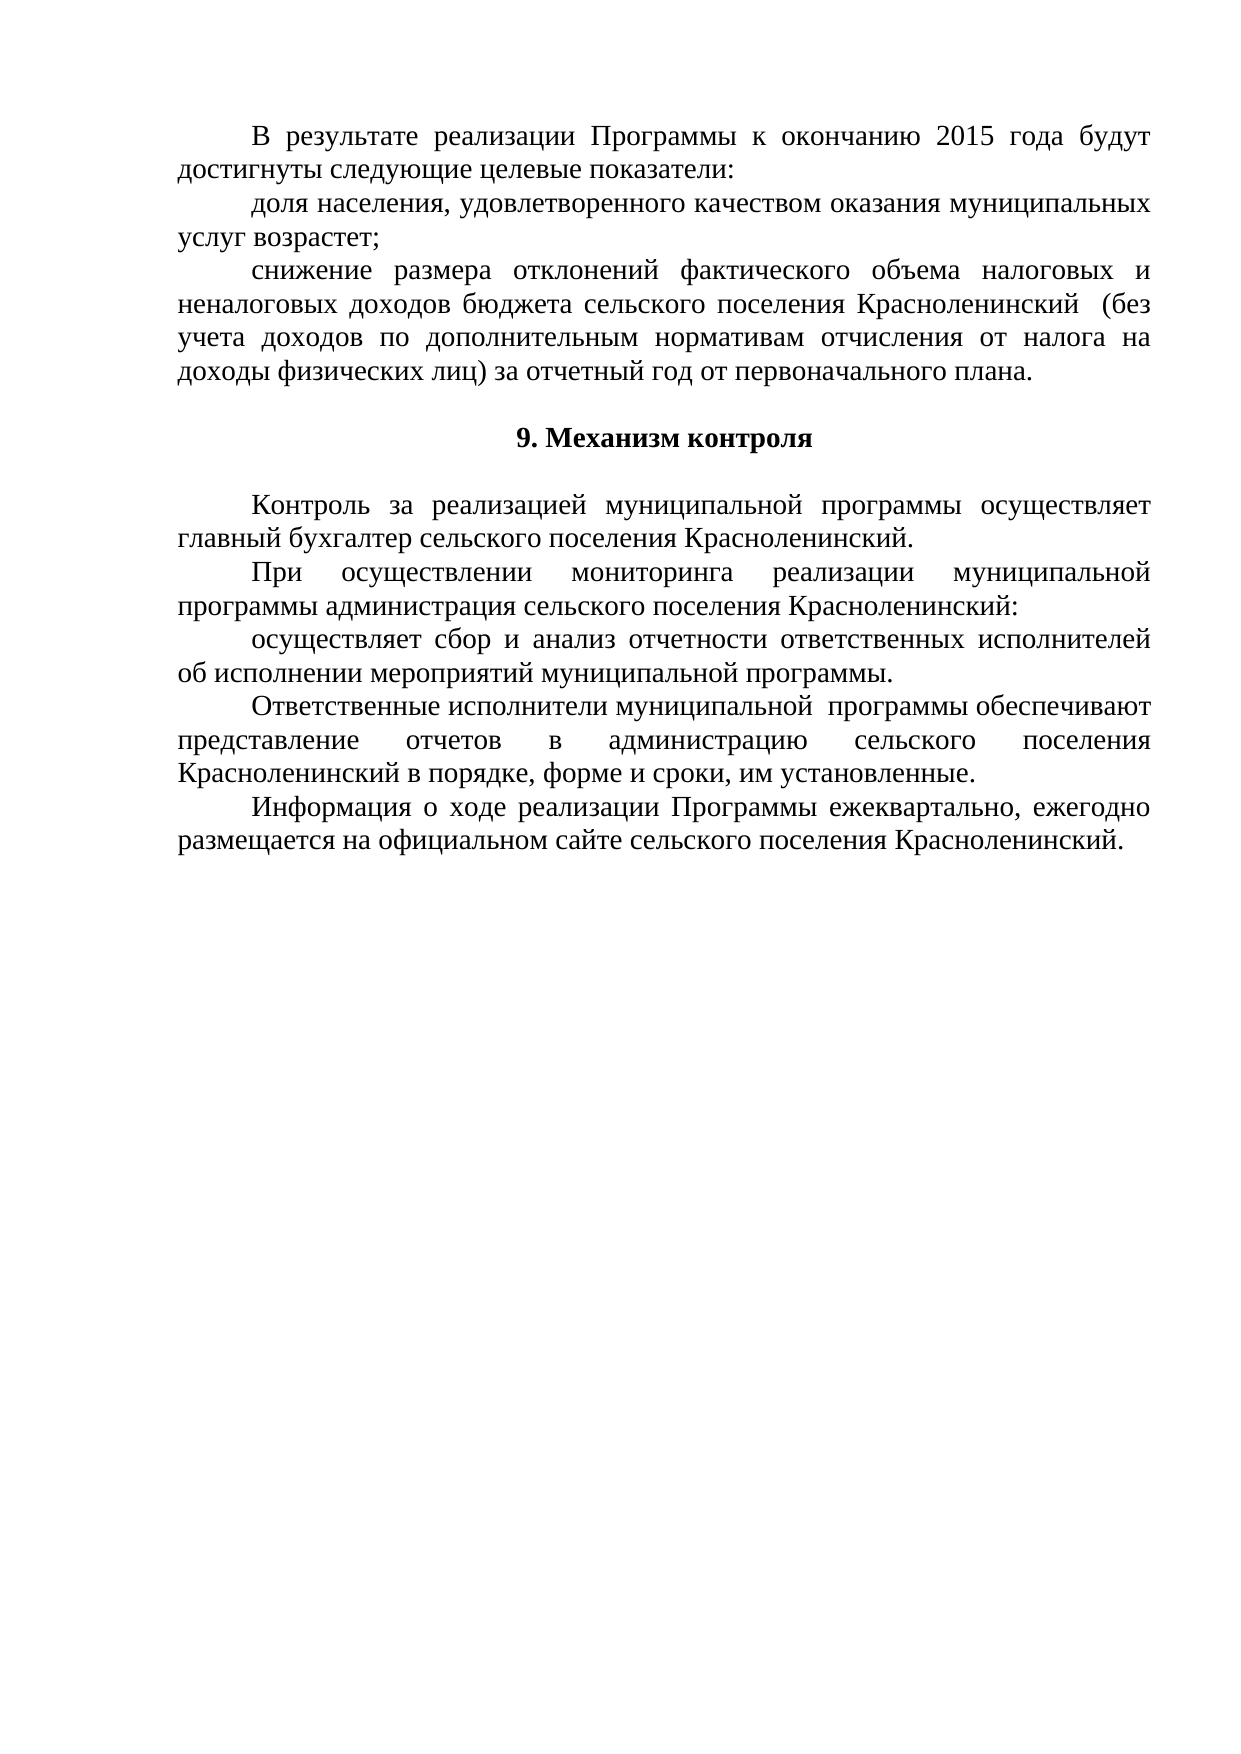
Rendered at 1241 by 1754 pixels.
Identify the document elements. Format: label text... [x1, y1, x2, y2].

list осуществляет сбор и анализ отчетности ответственных исполнителей об исполнении мероприятий муниципальной программы. [177, 621, 1152, 688]
text В результате реализации Программы к окончанию 2015 года будут достигнуты следующие целевые показатели: [177, 118, 1152, 185]
text Ответственные исполнители муниципальной программы обеспечивают представление отчетов в администрацию сельского поселения Красноленинский в порядке, форме и сроки, им установленные. [177, 688, 1152, 789]
text Контроль за реализацией муниципальной программы осуществляет главный бухгалтер сельского поселения Красноленинский. [177, 487, 1152, 554]
text доля населения, удовлетворенного качеством оказания муниципальных услуг возрастет; [177, 185, 1152, 252]
text 9. Механизм контроля [177, 420, 1152, 453]
text Информация о ходе реализации Программы ежеквартально, ежегодно размещается на официальном сайте сельского поселения Красноленинский. [177, 789, 1152, 856]
text снижение размера отклонений фактического объема налоговых и неналоговых доходов бюджета сельского поселения Красноленинский (без учета доходов по дополнительным нормативам отчисления от налога на доходы физических лиц) за отчетный год от первоначального плана. [177, 252, 1152, 386]
text При осуществлении мониторинга реализации муниципальной программы администрация сельского поселения Красноленинский: [177, 554, 1152, 621]
